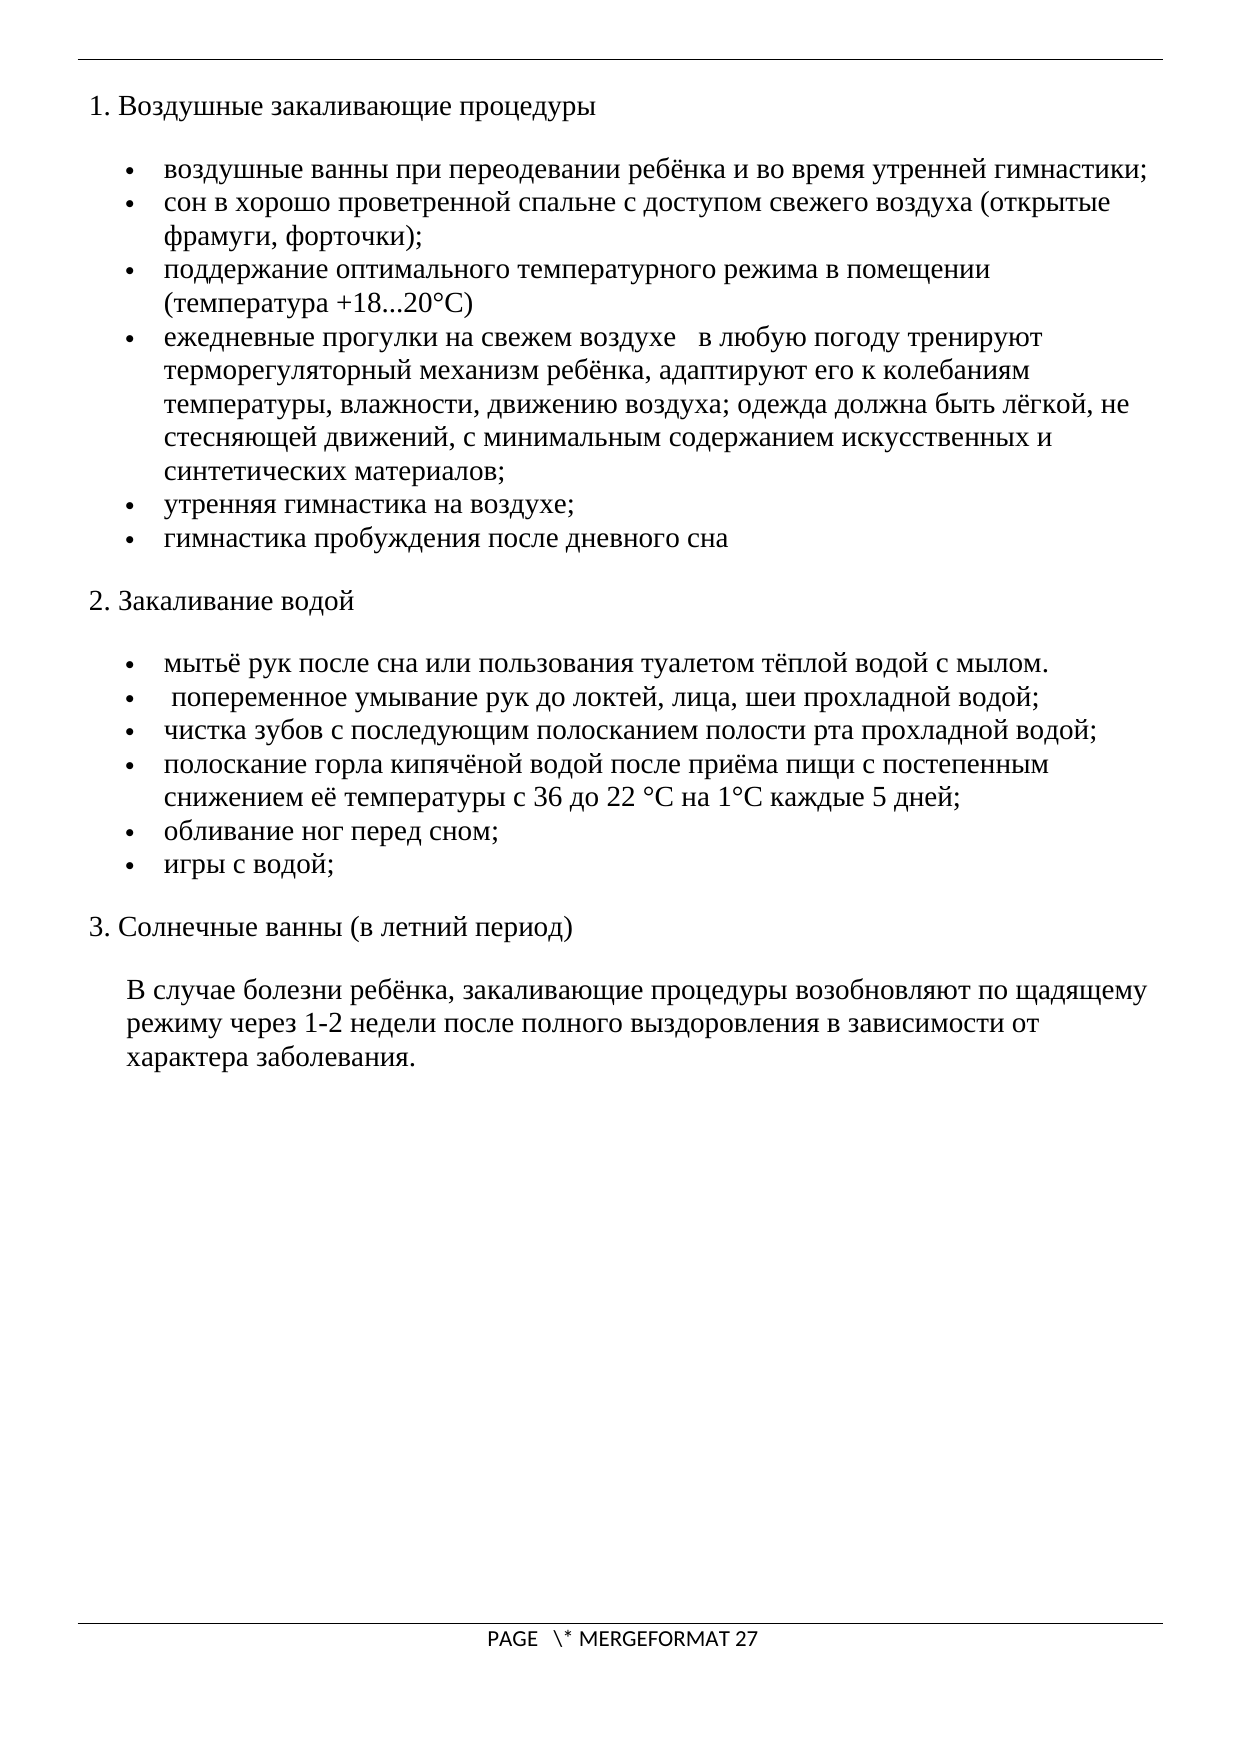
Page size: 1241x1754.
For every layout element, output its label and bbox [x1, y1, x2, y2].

table_cell [78, 60, 1163, 1623]
